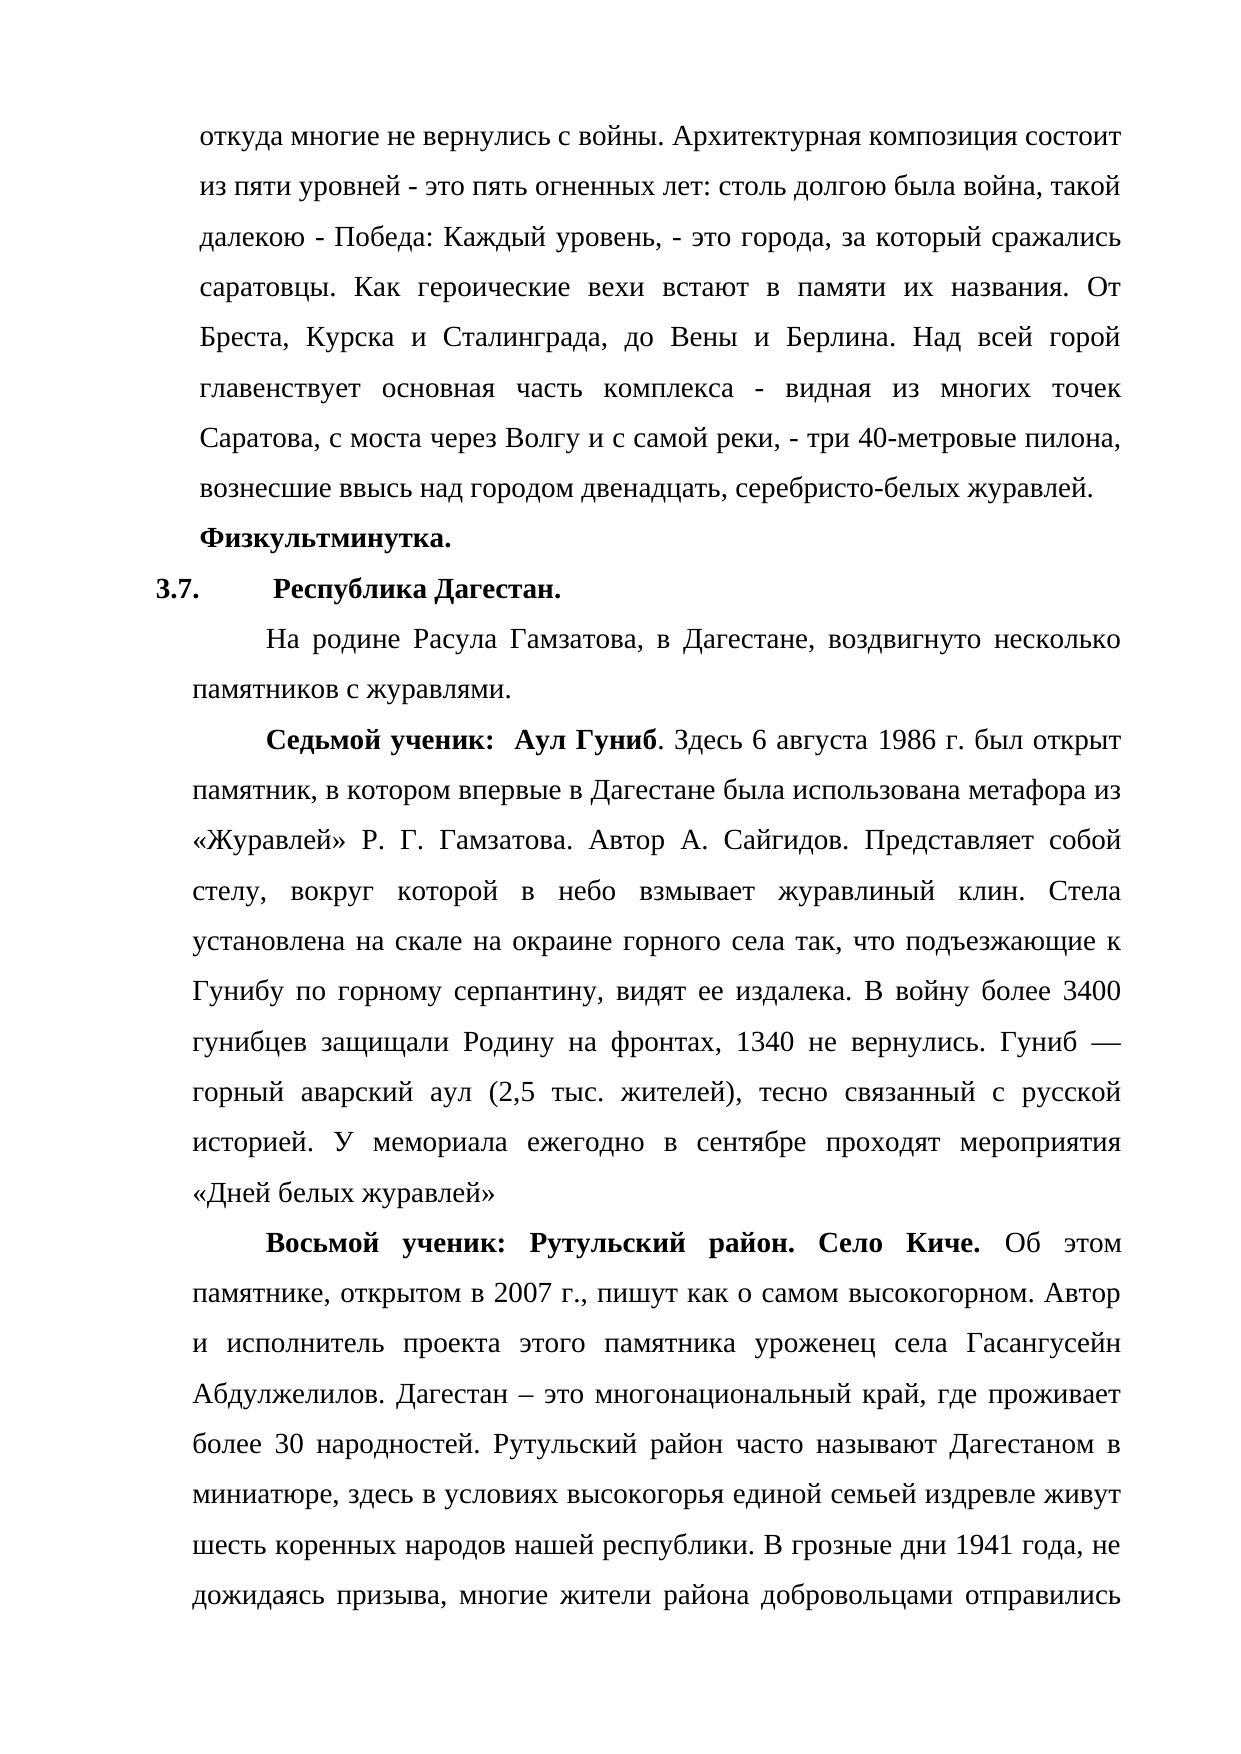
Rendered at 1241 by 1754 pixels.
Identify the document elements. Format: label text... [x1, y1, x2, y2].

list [199, 118, 1122, 504]
list Физкультминутка. [199, 521, 1122, 554]
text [192, 1225, 1122, 1611]
text На родине Расула Гамзатова, в Дагестане, воздвигнуто несколько памятников с журавлями. [192, 621, 1122, 705]
text Седьмой ученик: Аул Гуниб. Здесь 6 августа 1986 г. был открыт памятник, в котором впервые в Дагестане была использована метафора из «Журавлей» Р. Г. Гамзатова. Автор А. Сайгидов. Представляет собой стелу, вокруг которой в небо взмывает журавлиный клин. Стела установлена на скале на окраине горного села так, что подъезжающие к Гунибу по горному серпантину, видят ее издалека. В войну более 3400 гунибцев защищали Родину на фронтах, 1340 не вернулись. Гуниб — горный аварский аул (2,5 тыс. жителей), тесно связанный с русской историей. У мемориала ежегодно в сентябре проходят мероприятия «Дней белых журавлей» [192, 722, 1122, 1208]
list Республика Дагестан. [156, 571, 1122, 604]
